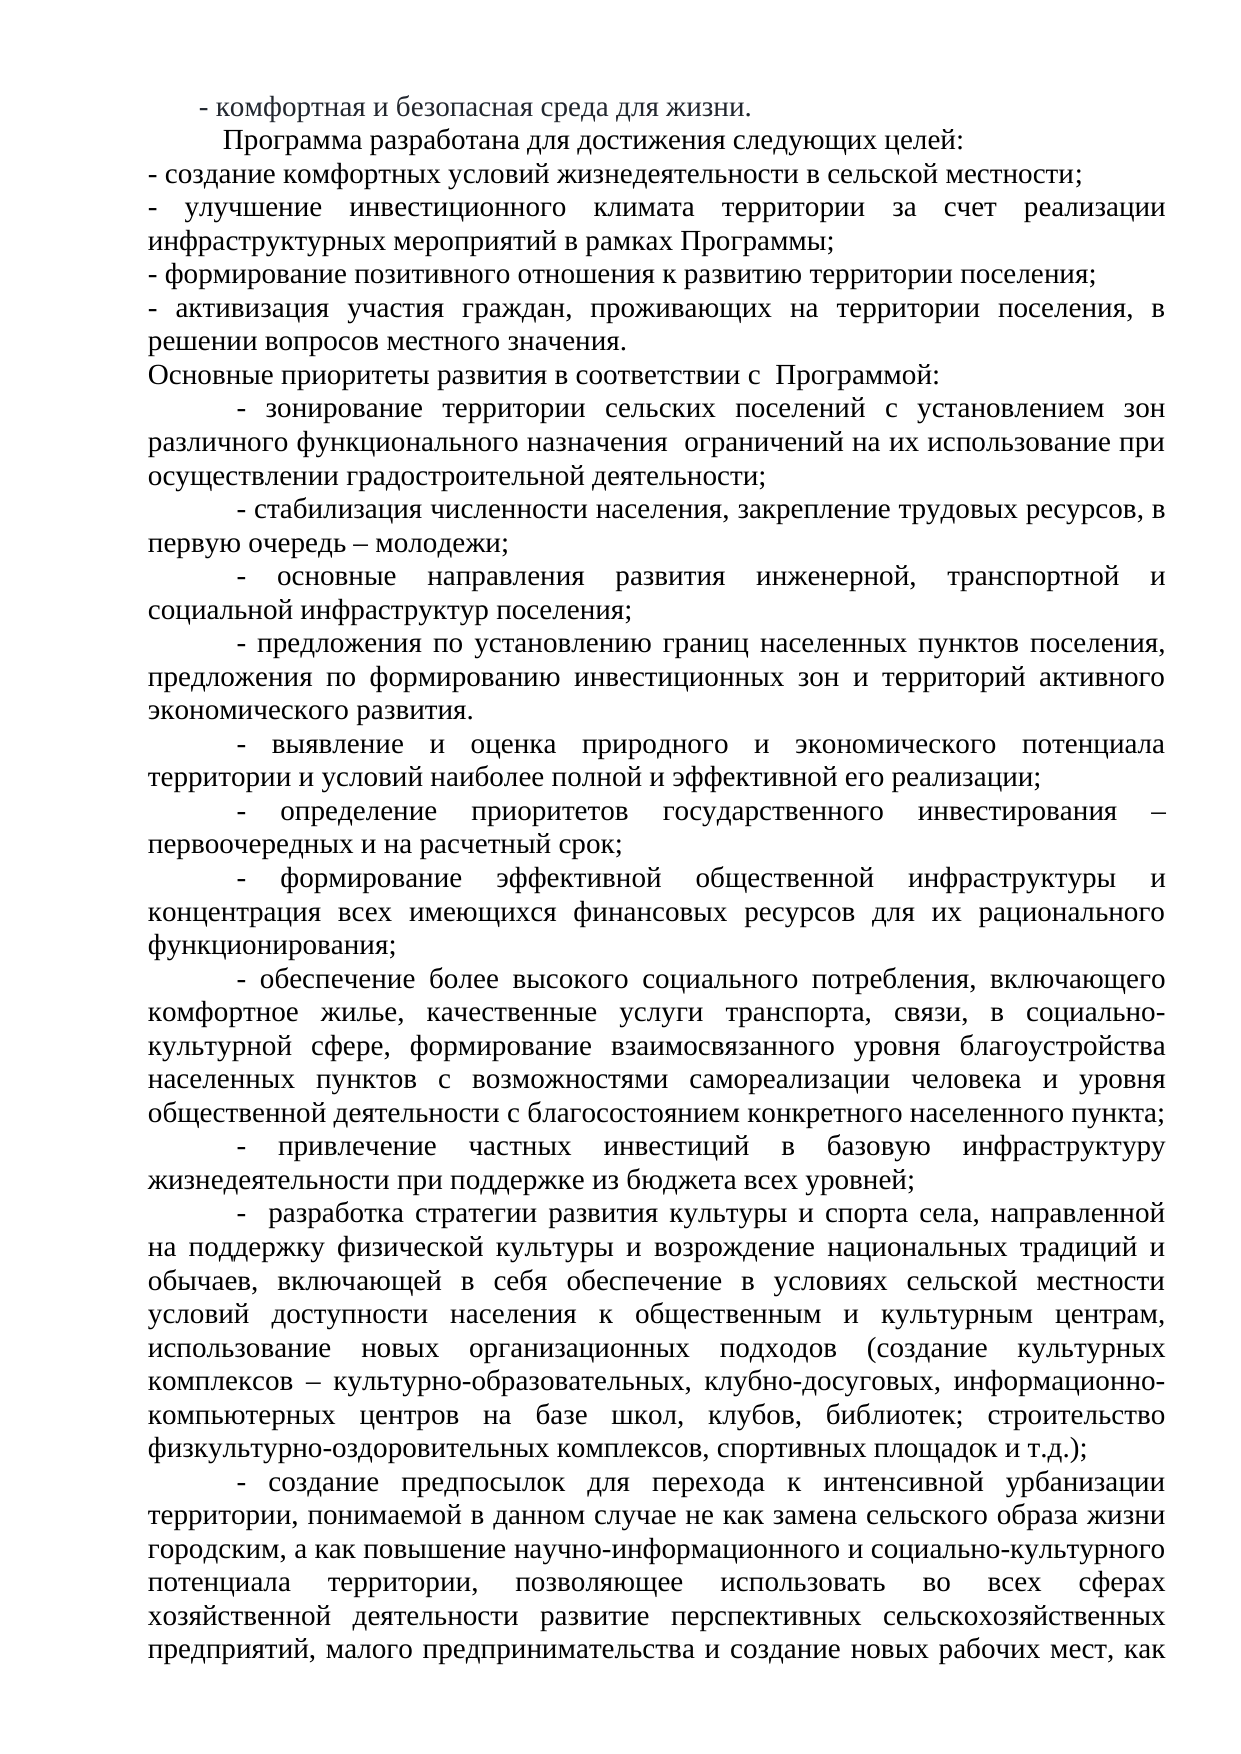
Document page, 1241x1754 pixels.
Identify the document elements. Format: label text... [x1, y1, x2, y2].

text - улучшение инвестиционного климата территории за счет реализации инфраструктурных мероприятий в рамках Программы; [148, 189, 1166, 256]
text - привлечение частных инвестиций в базовую инфраструктуру жизнедеятельности при поддержке из бюджета всех уровней; [148, 1128, 1166, 1196]
text - активизация участия граждан, проживающих на территории поселения, в решении вопросов местного значения. [148, 290, 1166, 357]
text Программа разработана для достижения следующих целей: [148, 122, 1166, 156]
text - зонирование территории сельских поселений с установлением зон различного функционального назначения ограничений на их использование при осуществлении градостроительной деятельности; [148, 391, 1166, 491]
text - основные направления развития инженерной, транспортной и социальной инфраструктур поселения; [148, 558, 1166, 625]
text - выявление и оценка природного и экономического потенциала территории и условий наиболее полной и эффективной его реализации; [148, 726, 1166, 793]
text - стабилизация численности населения, закрепление трудовых ресурсов, в первую очередь – молодежи; [148, 491, 1166, 558]
text - определение приоритетов государственного инвестирования – первоочередных и на расчетный срок; [148, 793, 1166, 860]
text Основные приоритеты развития в соответствии с Программой: [148, 357, 1166, 391]
text - комфортная и безопасная среда для жизни. [148, 89, 1166, 122]
text - формирование эффективной общественной инфраструктуры и концентрация всех имеющихся финансовых ресурсов для их рационального функционирования; [148, 860, 1166, 961]
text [148, 1464, 1166, 1665]
text - обеспечение более высокого социального потребления, включающего комфортное жилье, качественные услуги транспорта, связи, в социально-культурной сфере, формирование взаимосвязанного уровня благоустройства населенных пунктов с возможностями самореализации человека и уровня общественной деятельности с благосостоянием конкретного населенного пункта; [148, 961, 1166, 1128]
text - предложения по установлению границ населенных пунктов поселения, предложения по формированию инвестиционных зон и территорий активного экономического развития. [148, 625, 1166, 726]
text - формирование позитивного отношения к развитию территории поселения; [148, 256, 1166, 290]
text - разработка стратегии развития культуры и спорта села, направленной на поддержку физической культуры и возрождение национальных традиций и обычаев, включающей в себя обеспечение в условиях сельской местности условий доступности населения к общественным и культурным центрам, использование новых организационных подходов (создание культурных комплексов – культурно-образовательных, клубно-досуговых, информационно-компьютерных центров на базе школ, клубов, библиотек; строительство физкультурно-оздоровительных комплексов, спортивных площадок и т.д.); [148, 1196, 1166, 1464]
